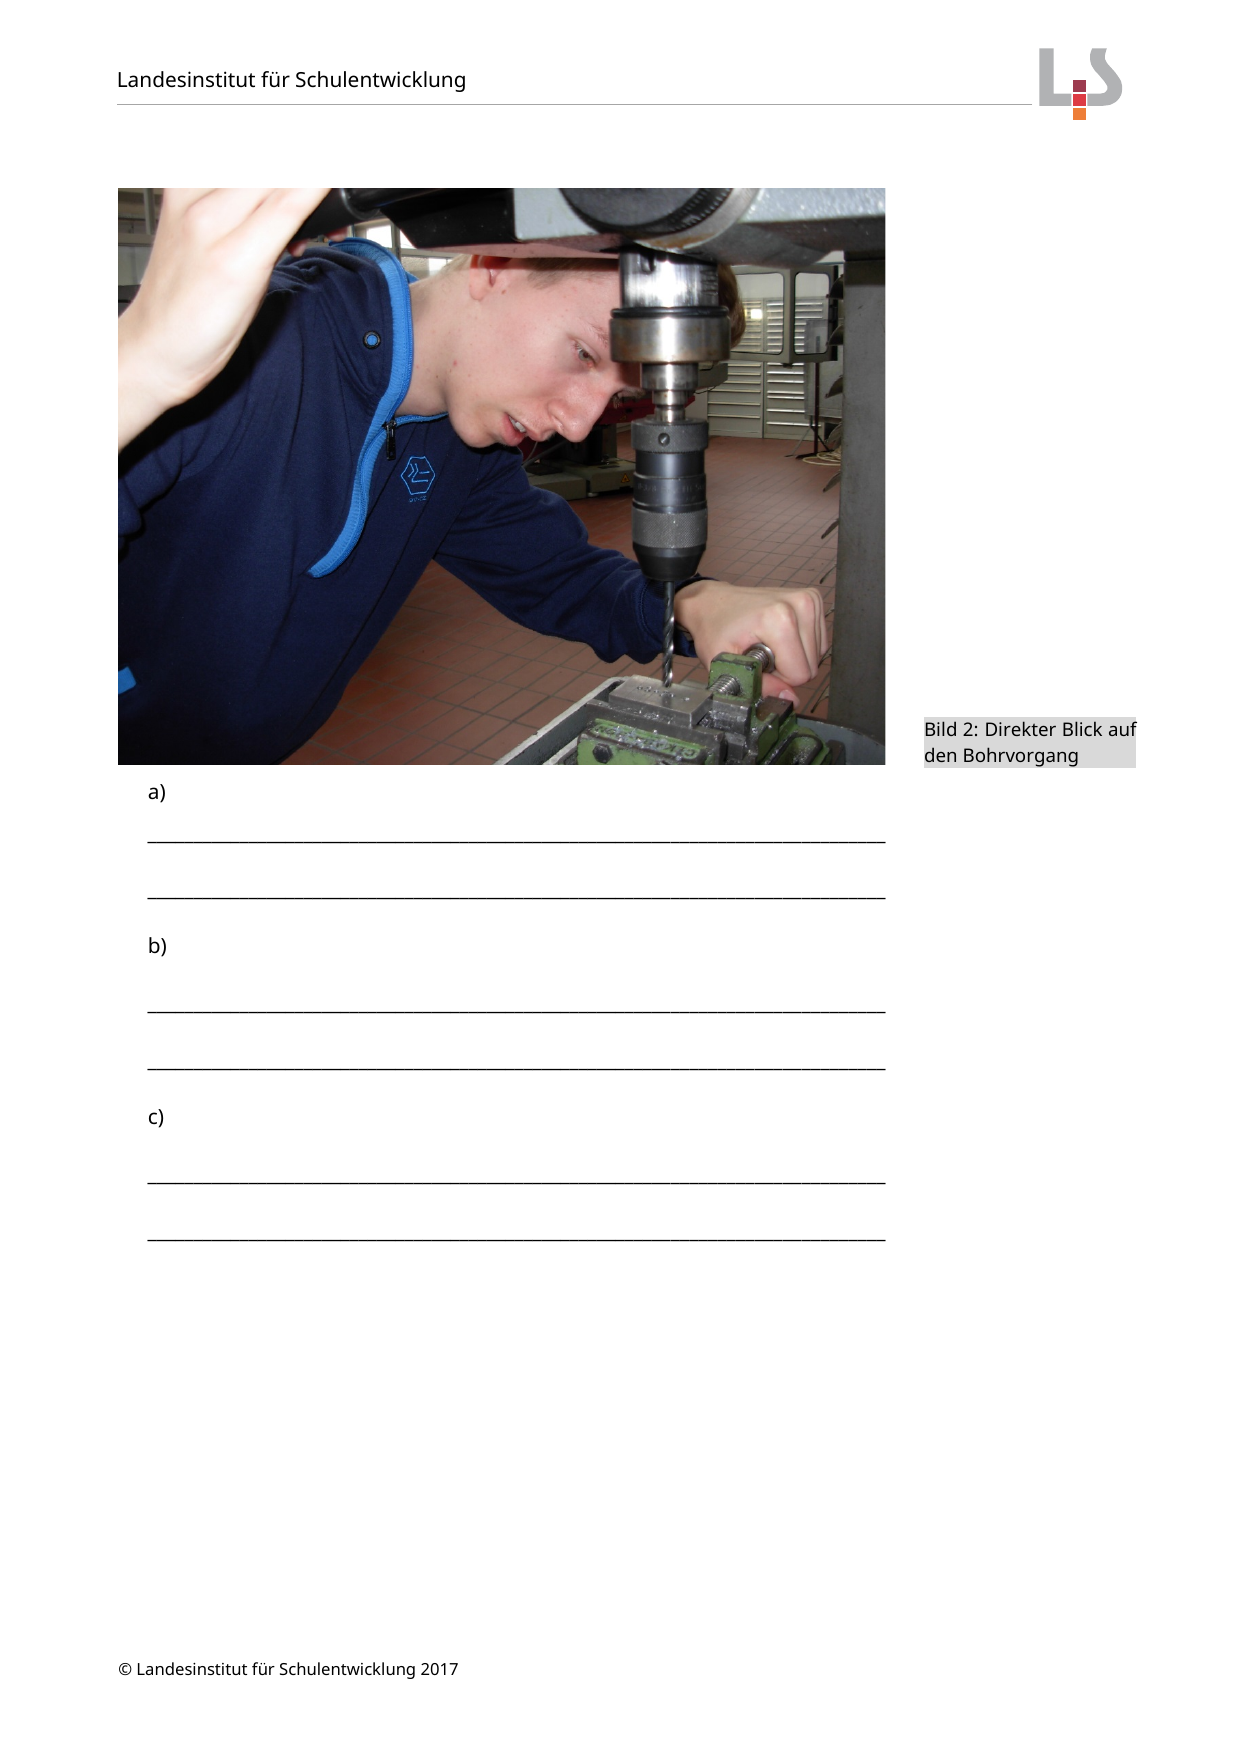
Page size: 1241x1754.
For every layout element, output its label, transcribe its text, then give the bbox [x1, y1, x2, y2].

text b) [148, 931, 886, 960]
text c) [148, 1102, 886, 1131]
picture [118, 188, 886, 765]
text Bild 2: Direkter Blick auf den Bohrvorgang [924, 717, 1136, 768]
